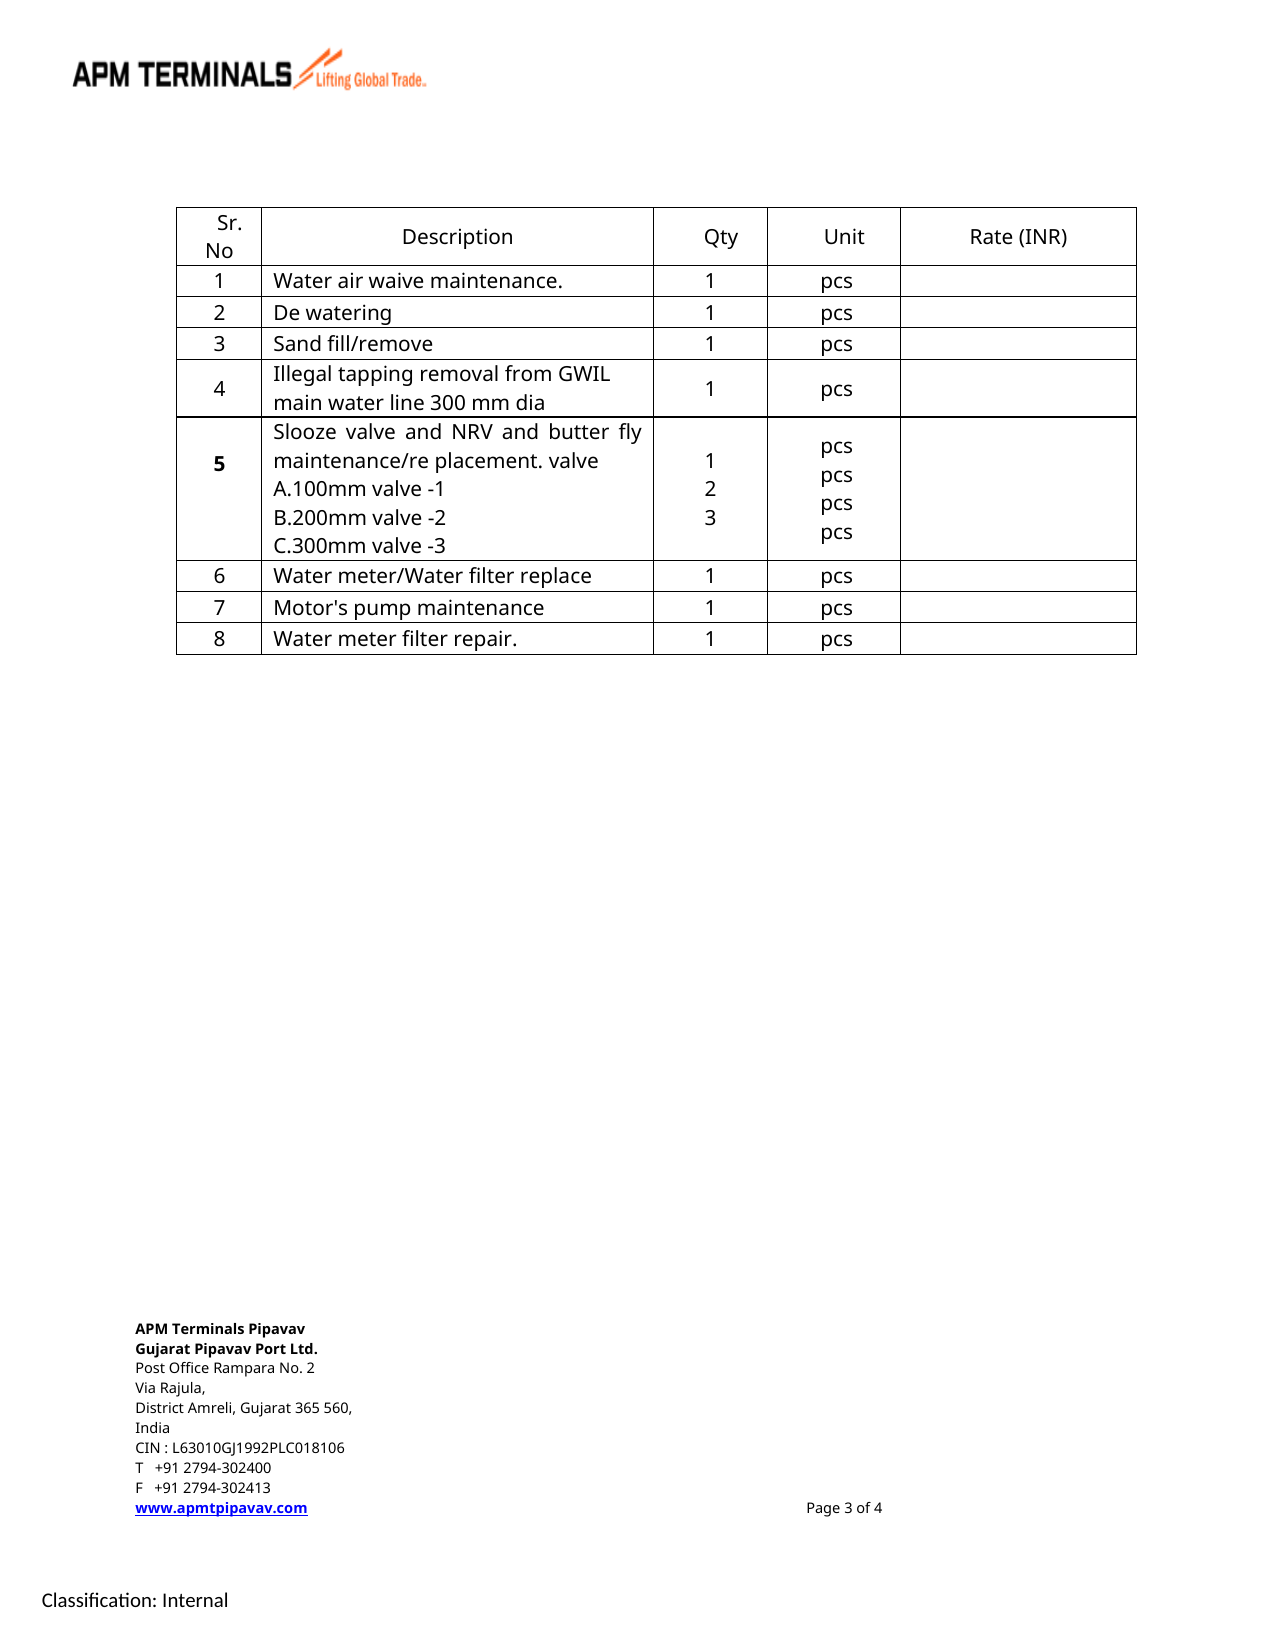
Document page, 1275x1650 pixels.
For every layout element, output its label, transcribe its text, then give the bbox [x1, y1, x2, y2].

table_header Rate (INR) [901, 208, 1136, 265]
table_header Description [262, 208, 653, 265]
table_cell [901, 266, 1136, 296]
table_cell 1 [654, 592, 767, 622]
table_cell 5 [177, 418, 261, 510]
table_cell Motor's pump maintenance [262, 592, 653, 622]
table_cell 1 2 3 [654, 418, 767, 560]
table_cell 2 [177, 297, 261, 327]
table_cell [901, 360, 1136, 416]
table_cell 1 [177, 266, 261, 296]
table_cell pcs [768, 328, 900, 358]
table_cell 1 [654, 297, 767, 327]
table_cell 1 [654, 623, 767, 653]
table_cell 1 [654, 328, 767, 358]
table_cell pcs [768, 561, 900, 591]
table_cell pcs [768, 297, 900, 327]
table_cell Sand fill/remove [262, 328, 653, 358]
table_cell 8 [177, 623, 261, 653]
table_cell 6 [177, 561, 261, 591]
table_cell 1 [654, 266, 767, 296]
table_cell pcs [768, 266, 900, 296]
table_cell pcs [768, 623, 900, 653]
table_cell Water air waive maintenance. [262, 266, 653, 296]
table_cell 1 [654, 360, 767, 416]
table_cell [901, 561, 1136, 591]
table_header Sr. No [177, 208, 261, 265]
table_cell [177, 510, 261, 560]
picture [58, 26, 435, 113]
table_cell pcs pcs pcs pcs [768, 418, 900, 560]
table_cell 3 [177, 328, 261, 358]
table_cell Illegal tapping removal from GWIL main water line 300 mm dia [262, 360, 653, 416]
table_cell [901, 623, 1136, 653]
table_cell De watering [262, 297, 653, 327]
table_cell pcs [768, 592, 900, 622]
table_header Unit [768, 208, 900, 265]
table_cell Water meter filter repair. [262, 623, 653, 653]
table_cell [901, 328, 1136, 358]
table_cell 1 [654, 561, 767, 591]
table_cell [901, 592, 1136, 622]
table_cell 4 [177, 360, 261, 416]
table_cell [901, 418, 1136, 560]
table_cell Slooze valve and NRV and butter fly maintenance/re placement. valve A.100mm valve -1 B.200mm valve -2 C.300mm valve -3 [262, 418, 653, 560]
table_header Qty [654, 208, 767, 265]
table_cell Water meter/Water filter replace [262, 561, 653, 591]
table_cell 7 [177, 592, 261, 622]
table_cell [901, 297, 1136, 327]
table_cell pcs [768, 360, 900, 416]
